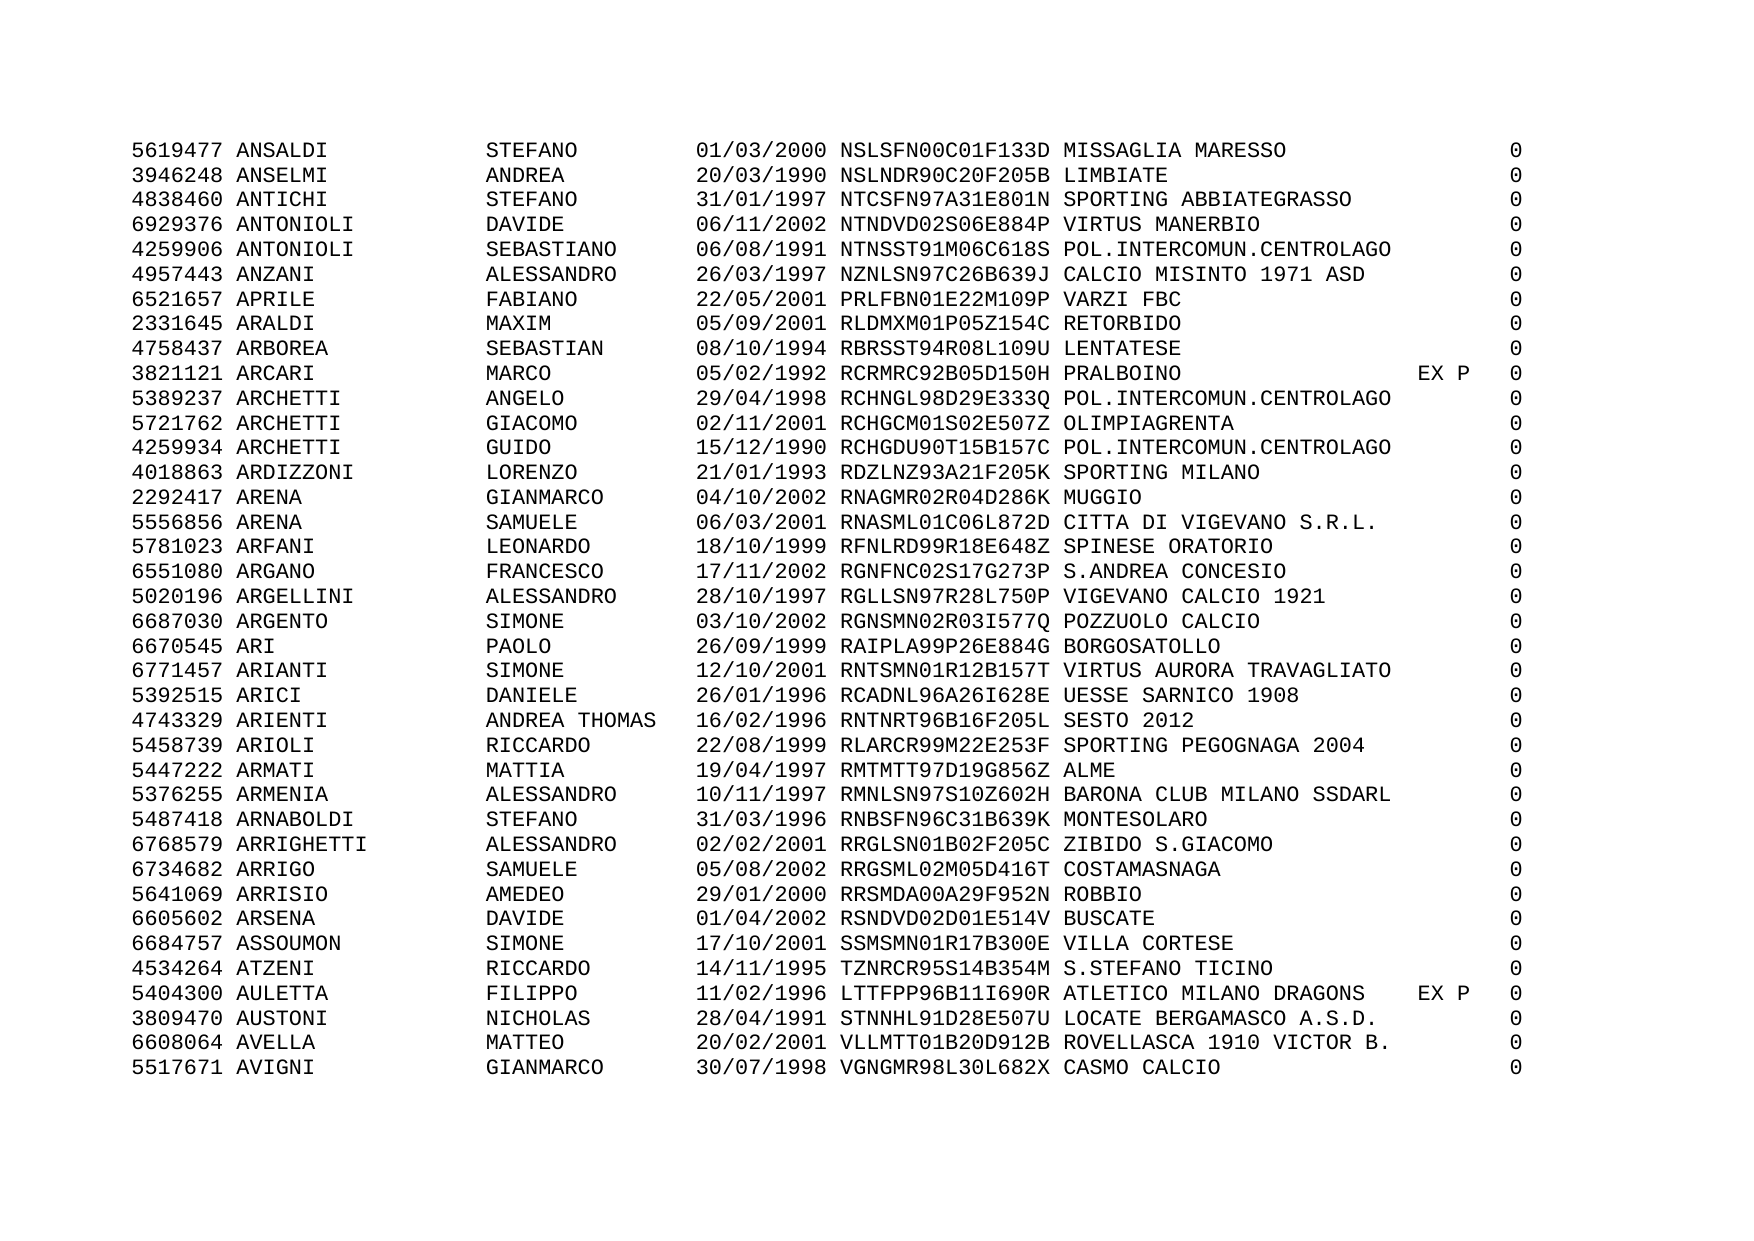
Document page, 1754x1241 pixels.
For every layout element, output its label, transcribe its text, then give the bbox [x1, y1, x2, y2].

text 3821121 ARCARI MARCO 05/02/1992 RCRMRC92B05D150H PRALBOINO EX P 0 [118, 362, 1606, 387]
text 2292417 ARENA GIANMARCO 04/10/2002 RNAGMR02R04D286K MUGGIO 0 [118, 486, 1606, 511]
text 6687030 ARGENTO SIMONE 03/10/2002 RGNSMN02R03I577Q POZZUOLO CALCIO 0 [118, 610, 1606, 635]
text 5721762 ARCHETTI GIACOMO 02/11/2001 RCHGCM01S02E507Z OLIMPIAGRENTA 0 [118, 412, 1606, 436]
text 4838460 ANTICHI STEFANO 31/01/1997 NTCSFN97A31E801N SPORTING ABBIATEGRASSO 0 [118, 188, 1606, 213]
text 6605602 ARSENA DAVIDE 01/04/2002 RSNDVD02D01E514V BUSCATE 0 [118, 907, 1606, 932]
text 5389237 ARCHETTI ANGELO 29/04/1998 RCHNGL98D29E333Q POL.INTERCOMUN.CENTROLAGO 0 [118, 387, 1606, 412]
text 4259906 ANTONIOLI SEBASTIANO 06/08/1991 NTNSST91M06C618S POL.INTERCOMUN.CENTROLAGO 0 [118, 238, 1606, 263]
text 5619477 ANSALDI STEFANO 01/03/2000 NSLSFN00C01F133D MISSAGLIA MARESSO 0 [118, 139, 1606, 164]
text 3809470 AUSTONI NICHOLAS 28/04/1991 STNNHL91D28E507U LOCATE BERGAMASCO A.S.D. 0 [118, 1007, 1606, 1031]
text 5781023 ARFANI LEONARDO 18/10/1999 RFNLRD99R18E648Z SPINESE ORATORIO 0 [118, 536, 1606, 560]
text 2331645 ARALDI MAXIM 05/09/2001 RLDMXM01P05Z154C RETORBIDO 0 [118, 312, 1606, 337]
text 6768579 ARRIGHETTI ALESSANDRO 02/02/2001 RRGLSN01B02F205C ZIBIDO S.GIACOMO 0 [118, 833, 1606, 858]
text 5392515 ARICI DANIELE 26/01/1996 RCADNL96A26I628E UESSE SARNICO 1908 0 [118, 684, 1606, 709]
text 4957443 ANZANI ALESSANDRO 26/03/1997 NZNLSN97C26B639J CALCIO MISINTO 1971 ASD 0 [118, 263, 1606, 288]
text 6929376 ANTONIOLI DAVIDE 06/11/2002 NTNDVD02S06E884P VIRTUS MANERBIO 0 [118, 213, 1606, 238]
text 6670545 ARI PAOLO 26/09/1999 RAIPLA99P26E884G BORGOSATOLLO 0 [118, 635, 1606, 659]
text 5020196 ARGELLINI ALESSANDRO 28/10/1997 RGLLSN97R28L750P VIGEVANO CALCIO 1921 0 [118, 585, 1606, 610]
text 5404300 AULETTA FILIPPO 11/02/1996 LTTFPP96B11I690R ATLETICO MILANO DRAGONS EX P 0 [118, 982, 1606, 1007]
text 5487418 ARNABOLDI STEFANO 31/03/1996 RNBSFN96C31B639K MONTESOLARO 0 [118, 808, 1606, 833]
text 4758437 ARBOREA SEBASTIAN 08/10/1994 RBRSST94R08L109U LENTATESE 0 [118, 337, 1606, 362]
text 4534264 ATZENI RICCARDO 14/11/1995 TZNRCR95S14B354M S.STEFANO TICINO 0 [118, 957, 1606, 982]
text 6771457 ARIANTI SIMONE 12/10/2001 RNTSMN01R12B157T VIRTUS AURORA TRAVAGLIATO 0 [118, 659, 1606, 684]
text 5376255 ARMENIA ALESSANDRO 10/11/1997 RMNLSN97S10Z602H BARONA CLUB MILANO SSDARL 0 [118, 783, 1606, 808]
text 6551080 ARGANO FRANCESCO 17/11/2002 RGNFNC02S17G273P S.ANDREA CONCESIO 0 [118, 560, 1606, 585]
text 3946248 ANSELMI ANDREA 20/03/1990 NSLNDR90C20F205B LIMBIATE 0 [118, 164, 1606, 188]
text 4743329 ARIENTI ANDREA THOMAS 16/02/1996 RNTNRT96B16F205L SESTO 2012 0 [118, 709, 1606, 734]
text 6684757 ASSOUMON SIMONE 17/10/2001 SSMSMN01R17B300E VILLA CORTESE 0 [118, 932, 1606, 957]
text 4259934 ARCHETTI GUIDO 15/12/1990 RCHGDU90T15B157C POL.INTERCOMUN.CENTROLAGO 0 [118, 436, 1606, 461]
text 5447222 ARMATI MATTIA 19/04/1997 RMTMTT97D19G856Z ALME 0 [118, 759, 1606, 783]
text 5517671 AVIGNI GIANMARCO 30/07/1998 VGNGMR98L30L682X CASMO CALCIO 0 [118, 1056, 1606, 1081]
text 6734682 ARRIGO SAMUELE 05/08/2002 RRGSML02M05D416T COSTAMASNAGA 0 [118, 858, 1606, 883]
text 5556856 ARENA SAMUELE 06/03/2001 RNASML01C06L872D CITTA DI VIGEVANO S.R.L. 0 [118, 511, 1606, 536]
text 4018863 ARDIZZONI LORENZO 21/01/1993 RDZLNZ93A21F205K SPORTING MILANO 0 [118, 461, 1606, 486]
text 6521657 APRILE FABIANO 22/05/2001 PRLFBN01E22M109P VARZI FBC 0 [118, 288, 1606, 312]
text 5641069 ARRISIO AMEDEO 29/01/2000 RRSMDA00A29F952N ROBBIO 0 [118, 883, 1606, 907]
text 5458739 ARIOLI RICCARDO 22/08/1999 RLARCR99M22E253F SPORTING PEGOGNAGA 2004 0 [118, 734, 1606, 759]
text 6608064 AVELLA MATTEO 20/02/2001 VLLMTT01B20D912B ROVELLASCA 1910 VICTOR B. 0 [118, 1031, 1606, 1056]
